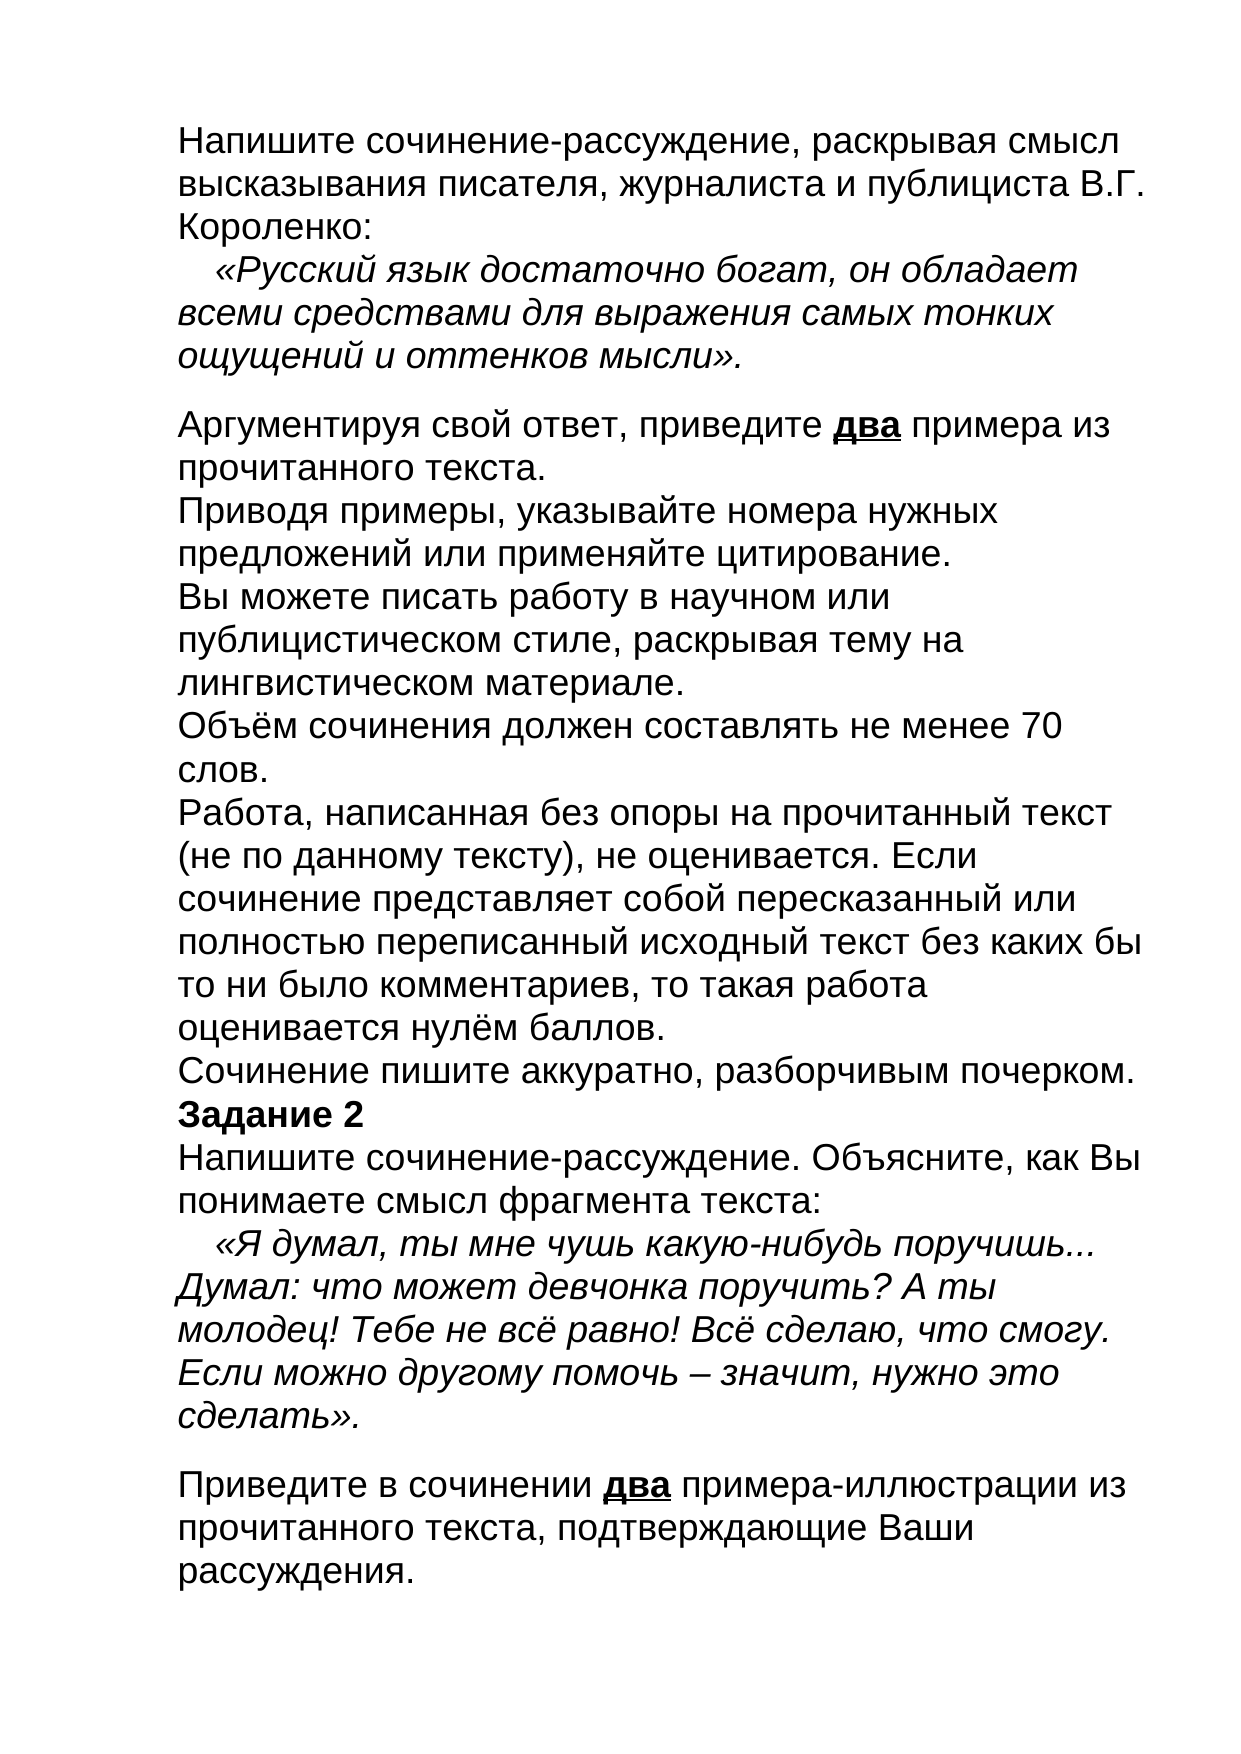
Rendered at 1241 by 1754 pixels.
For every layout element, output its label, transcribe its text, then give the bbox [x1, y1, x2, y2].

text Вы можете писать работу в научном или публицистическом стиле, раскрывая тему на лингвистическом материале. [177, 574, 1152, 704]
text Объём сочинения должен составлять не менее 70 слов. [177, 704, 1152, 790]
text Приведите в сочинении два примера-иллюстрации из прочитанного текста, подтверждающие Ваши рассуждения. [177, 1462, 1152, 1591]
text Работа, написанная без опоры на прочитанный текст (не по данному тексту), не оценивается. Если сочинение представляет собой пересказанный или полностью переписанный исходный текст без каких бы то ни было комментариев, то такая работа оценивается нулём баллов. [177, 790, 1152, 1049]
text Напишите сочинение-рассуждение. Объясните, как Вы понимаете смысл фрагмента текста: [177, 1135, 1152, 1221]
text «Русский язык достаточно богат, он обладает всеми средствами для выражения самых тонких ощущений и оттенков мысли». [177, 247, 1152, 377]
text Задание 2 [177, 1092, 1152, 1135]
text Напишите сочинение-рассуждение, раскрывая смысл высказывания писателя, журналиста и публициста В.Г. Короленко: [177, 118, 1152, 247]
text «Я думал, ты мне чушь какую-нибудь поручишь... Думал: что может девчонка поручить? А ты молодец! Тебе не всё равно! Всё сделаю, что смогу. Если можно другому помочь – значит, нужно это сделать». [177, 1221, 1152, 1437]
text Приводя примеры, указывайте номера нужных предложений или применяйте цитирование. [177, 488, 1152, 574]
text Аргументируя свой ответ, приведите два примера из прочитанного текста. [177, 402, 1152, 488]
text Сочинение пишите аккуратно, разборчивым почерком. [177, 1049, 1152, 1092]
